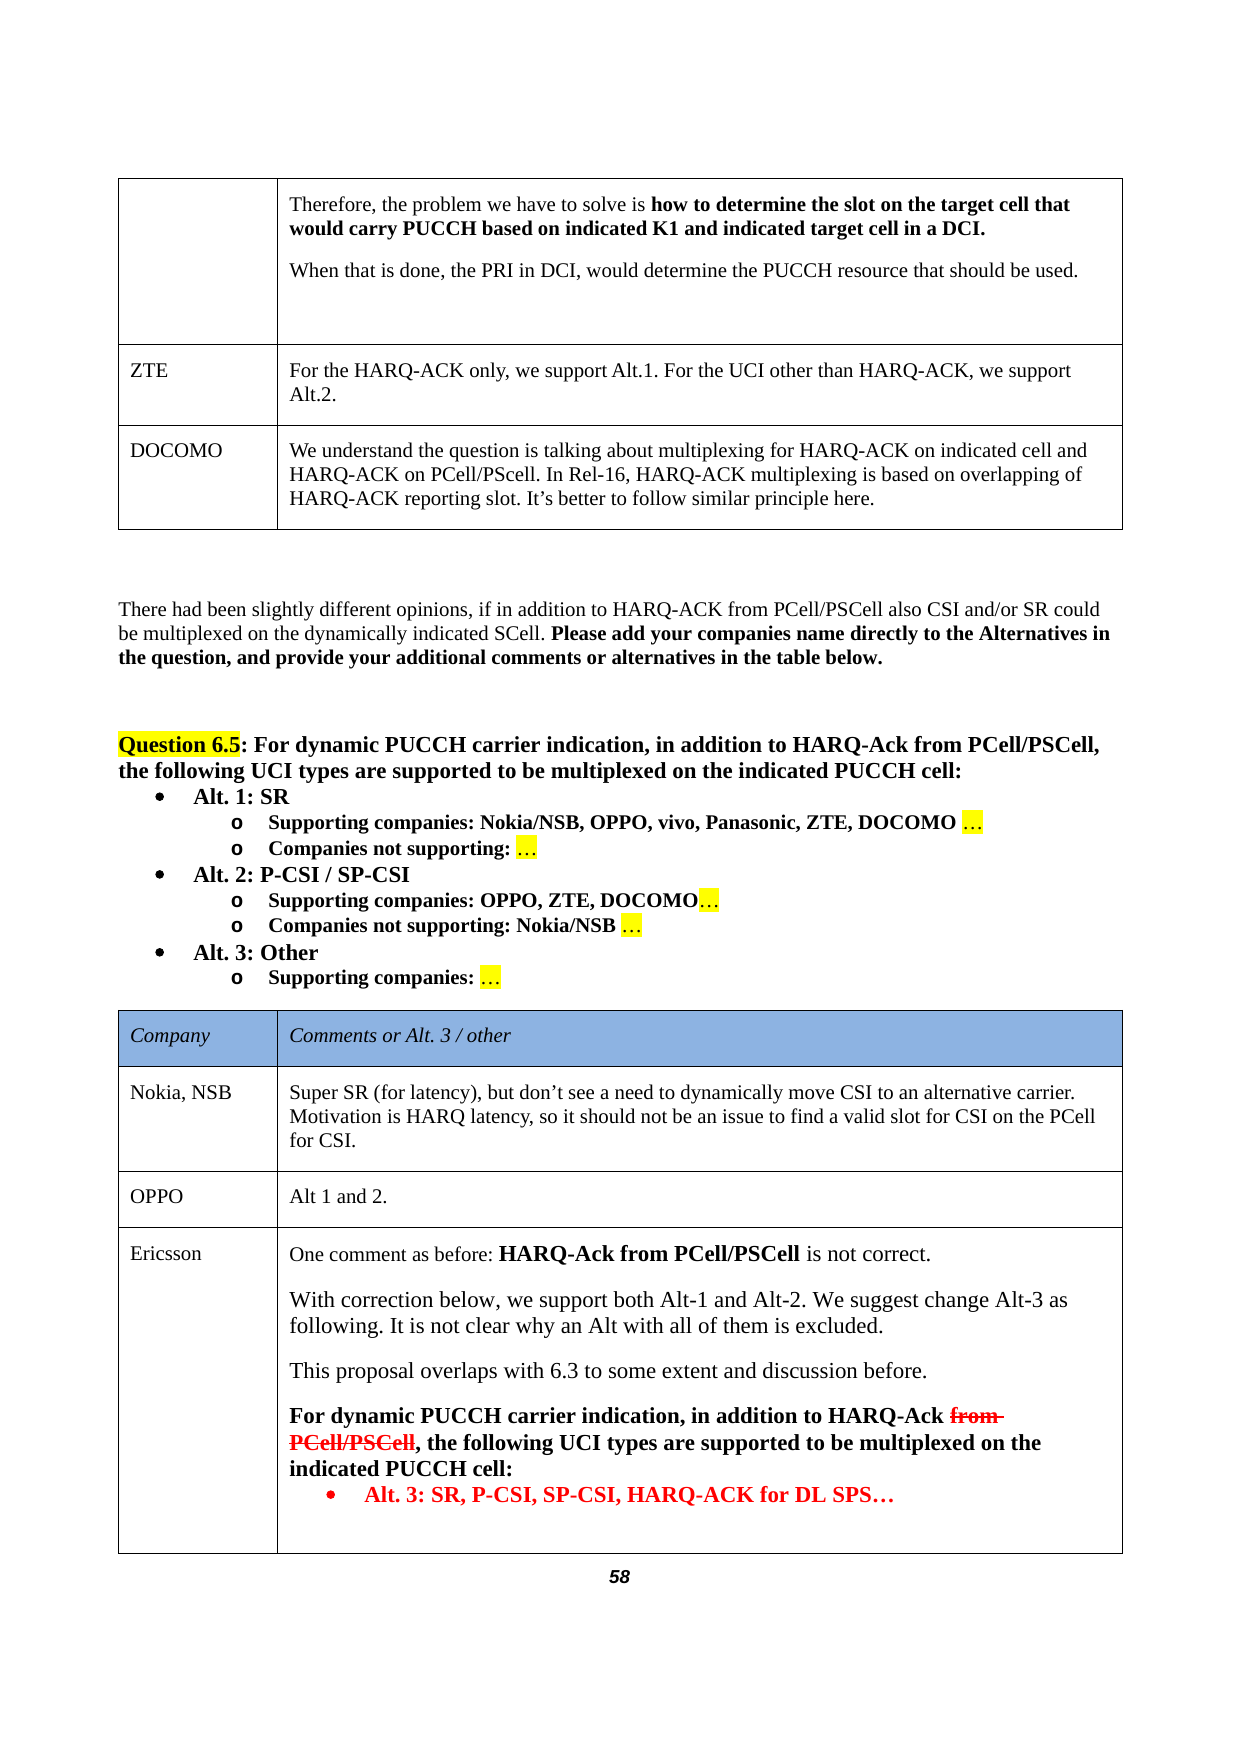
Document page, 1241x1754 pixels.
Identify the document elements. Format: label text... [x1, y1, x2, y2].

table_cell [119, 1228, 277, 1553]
text There had been slightly different opinions, if in addition to HARQ-ACK from PCell/PSCell also CSI and/or SR could be multiplexed on the dynamically indicated SCell. Please add your companies name directly to the Alternatives in the question, and provide your additional comments or alternatives in the table below. [118, 597, 1122, 669]
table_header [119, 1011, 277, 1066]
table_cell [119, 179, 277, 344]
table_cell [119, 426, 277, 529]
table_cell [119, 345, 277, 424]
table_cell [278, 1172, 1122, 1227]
list Supporting companies: … [231, 965, 1122, 991]
list Supporting companies: OPPO, ZTE, DOCOMO… [231, 887, 1122, 913]
list Supporting companies: Nokia/NSB, OPPO, vivo, Panasonic, ZTE, DOCOMO … [231, 810, 1122, 835]
list Alt. 3: Other [156, 939, 1122, 965]
list Alt. 1: SR [156, 783, 1122, 810]
list Alt. 2: P-CSI / SP-CSI [156, 861, 1122, 887]
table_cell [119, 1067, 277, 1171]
text Question 6.5: For dynamic PUCCH carrier indication, in addition to HARQ-Ack from PCell/PSCell, the following UCI types are supported to be multiplexed on the indicated PUCCH cell: [118, 731, 1122, 783]
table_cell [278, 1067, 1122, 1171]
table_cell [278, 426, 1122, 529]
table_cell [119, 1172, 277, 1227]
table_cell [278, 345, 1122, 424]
list Companies not supporting: … [231, 835, 1122, 861]
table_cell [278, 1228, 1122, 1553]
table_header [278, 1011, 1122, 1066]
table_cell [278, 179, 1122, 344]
list Companies not supporting: Nokia/NSB … [231, 913, 1122, 939]
